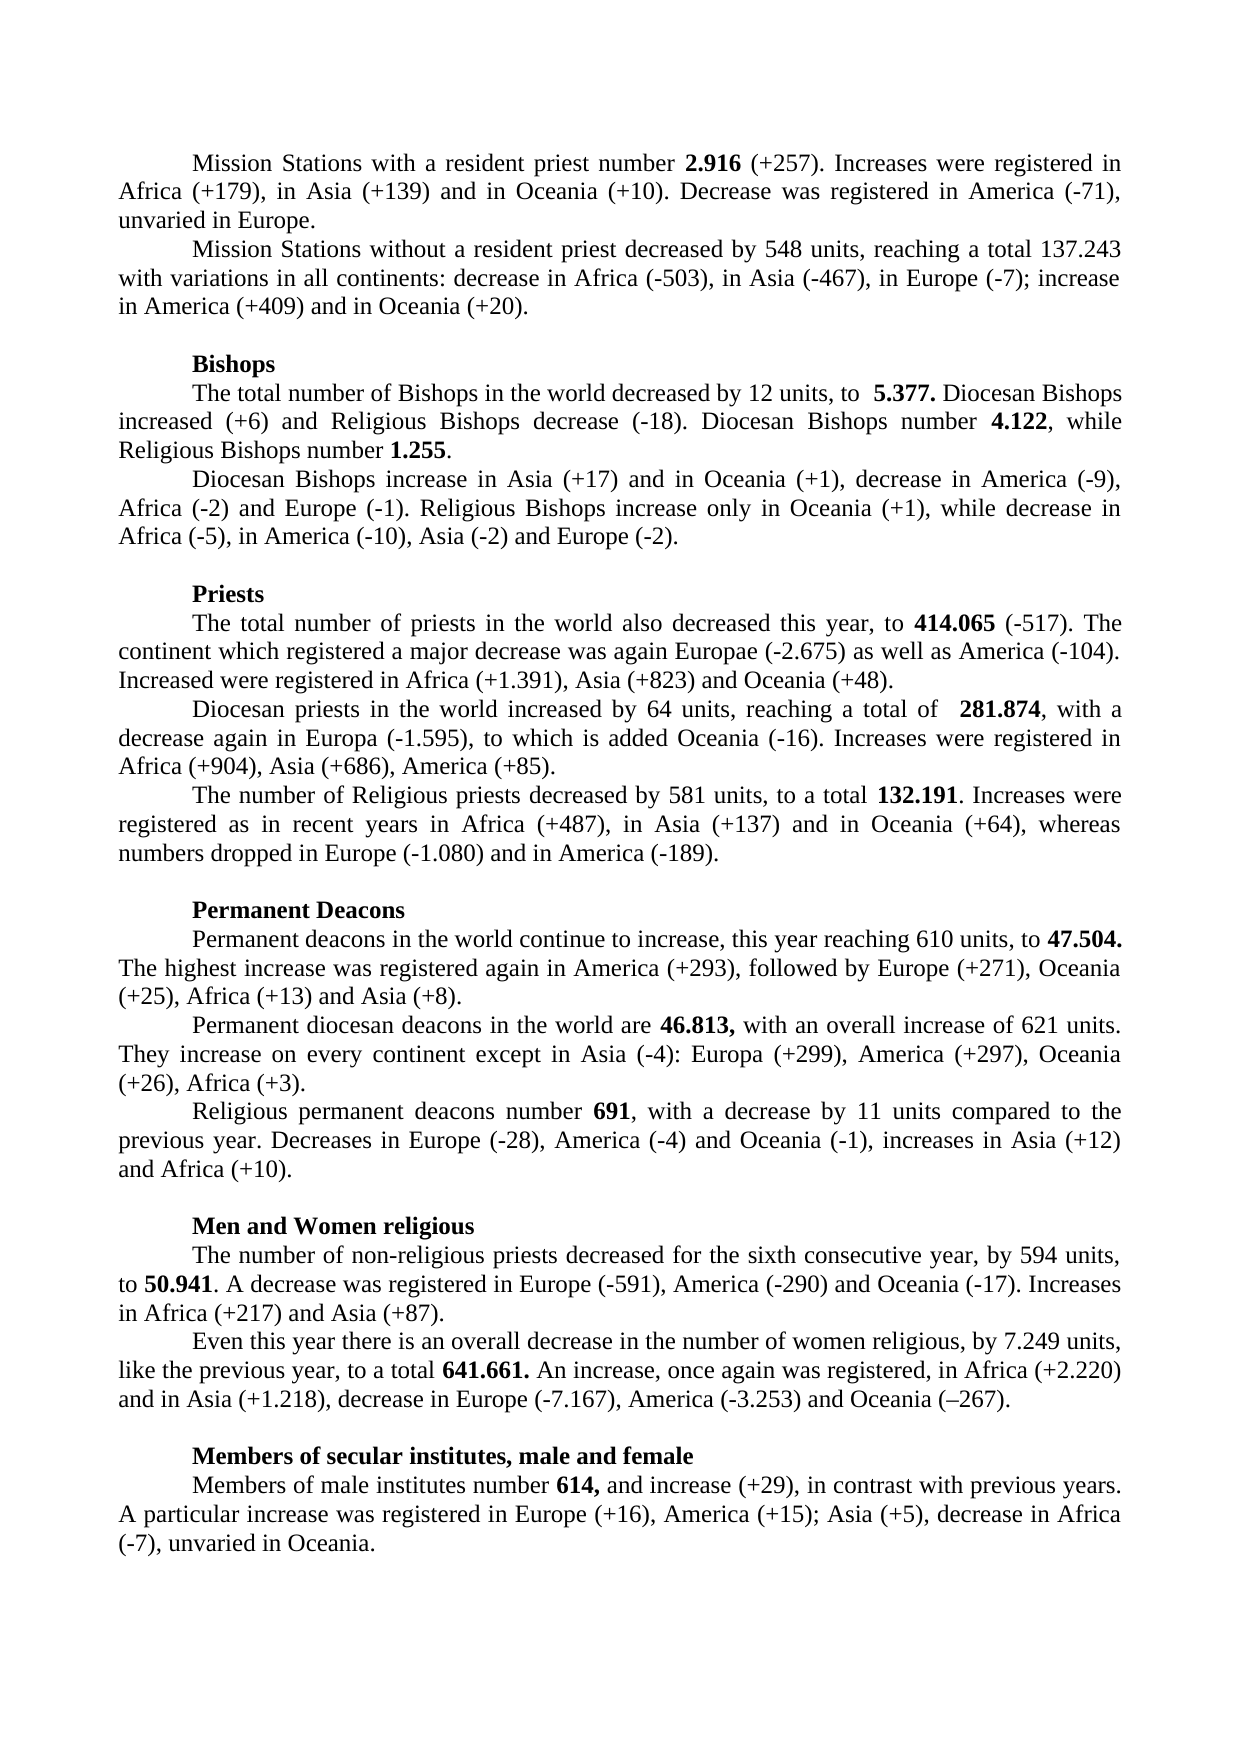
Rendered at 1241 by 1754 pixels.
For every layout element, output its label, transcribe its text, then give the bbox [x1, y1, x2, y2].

text Religious permanent deacons number 691, with a decrease by 11 units compared to the previous year. Decreases in Europe (-28), America (-4) and Oceania (-1), increases in Asia (+12) and Africa (+10). [118, 1096, 1122, 1183]
text Bishops [118, 349, 1122, 378]
text Men and Women religious [118, 1211, 1122, 1240]
text Members of secular institutes, male and female [118, 1441, 1122, 1470]
text Mission Stations without a resident priest decreased by 548 units, reaching a total 137.243 with variations in all continents: decrease in Africa (-503), in Asia (-467), in Europe (-7); increase in America (+409) and in Oceania (+20). [118, 234, 1122, 320]
text Members of male institutes number 614, and increase (+29), in contrast with previous years. A particular increase was registered in Europe (+16), America (+15); Asia (+5), decrease in Africa (-7), unvaried in Oceania. [118, 1470, 1122, 1556]
text The number of Religious priests decreased by 581 units, to a total 132.191. Increases were registered as in recent years in Africa (+487), in Asia (+137) and in Oceania (+64), whereas numbers dropped in Europe (-1.080) and in America (-189). [118, 780, 1122, 866]
text Diocesan Bishops increase in Asia (+17) and in Oceania (+1), decrease in America (-9), Africa (-2) and Europe (-1). Religious Bishops increase only in Oceania (+1), while decrease in Africa (-5), in America (-10), Asia (-2) and Europe (-2). [118, 464, 1122, 550]
text Permanent diocesan deacons in the world are 46.813, with an overall increase of 621 units. They increase on every continent except in Asia (-4): Europa (+299), America (+297), Oceania (+26), Africa (+3). [118, 1010, 1122, 1096]
text Diocesan priests in the world increased by 64 units, reaching a total of 281.874, with a decrease again in Europa (-1.595), to which is added Oceania (-16). Increases were registered in Africa (+904), Asia (+686), America (+85). [118, 694, 1122, 780]
text Even this year there is an overall decrease in the number of women religious, by 7.249 units, like the previous year, to a total 641.661. An increase, once again was registered, in Africa (+2.220) and in Asia (+1.218), decrease in Europe (-7.167), America (-3.253) and Oceania (–267). [118, 1326, 1122, 1413]
text The number of non-religious priests decreased for the sixth consecutive year, by 594 units, to 50.941. A decrease was registered in Europe (-591), America (-290) and Oceania (-17). Increases in Africa (+217) and Asia (+87). [118, 1240, 1122, 1326]
text Permanent deacons in the world continue to increase, this year reaching 610 units, to 47.504. The highest increase was registered again in America (+293), followed by Europe (+271), Oceania (+25), Africa (+13) and Asia (+8). [118, 924, 1122, 1010]
text Mission Stations with a resident priest number 2.916 (+257). Increases were registered in Africa (+179), in Asia (+139) and in Oceania (+10). Decrease was registered in America (-71), unvaried in Europe. [118, 148, 1122, 234]
text The total number of priests in the world also decreased this year, to 414.065 (-517). The continent which registered a major decrease was again Europae (-2.675) as well as America (-104). Increased were registered in Africa (+1.391), Asia (+823) and Oceania (+48). [118, 608, 1122, 694]
text The total number of Bishops in the world decreased by 12 units, to 5.377. Diocesan Bishops increased (+6) and Religious Bishops decrease (-18). Diocesan Bishops number 4.122, while Religious Bishops number 1.255. [118, 378, 1122, 464]
text Permanent Deacons [118, 895, 1122, 924]
text Priests [118, 579, 1122, 608]
